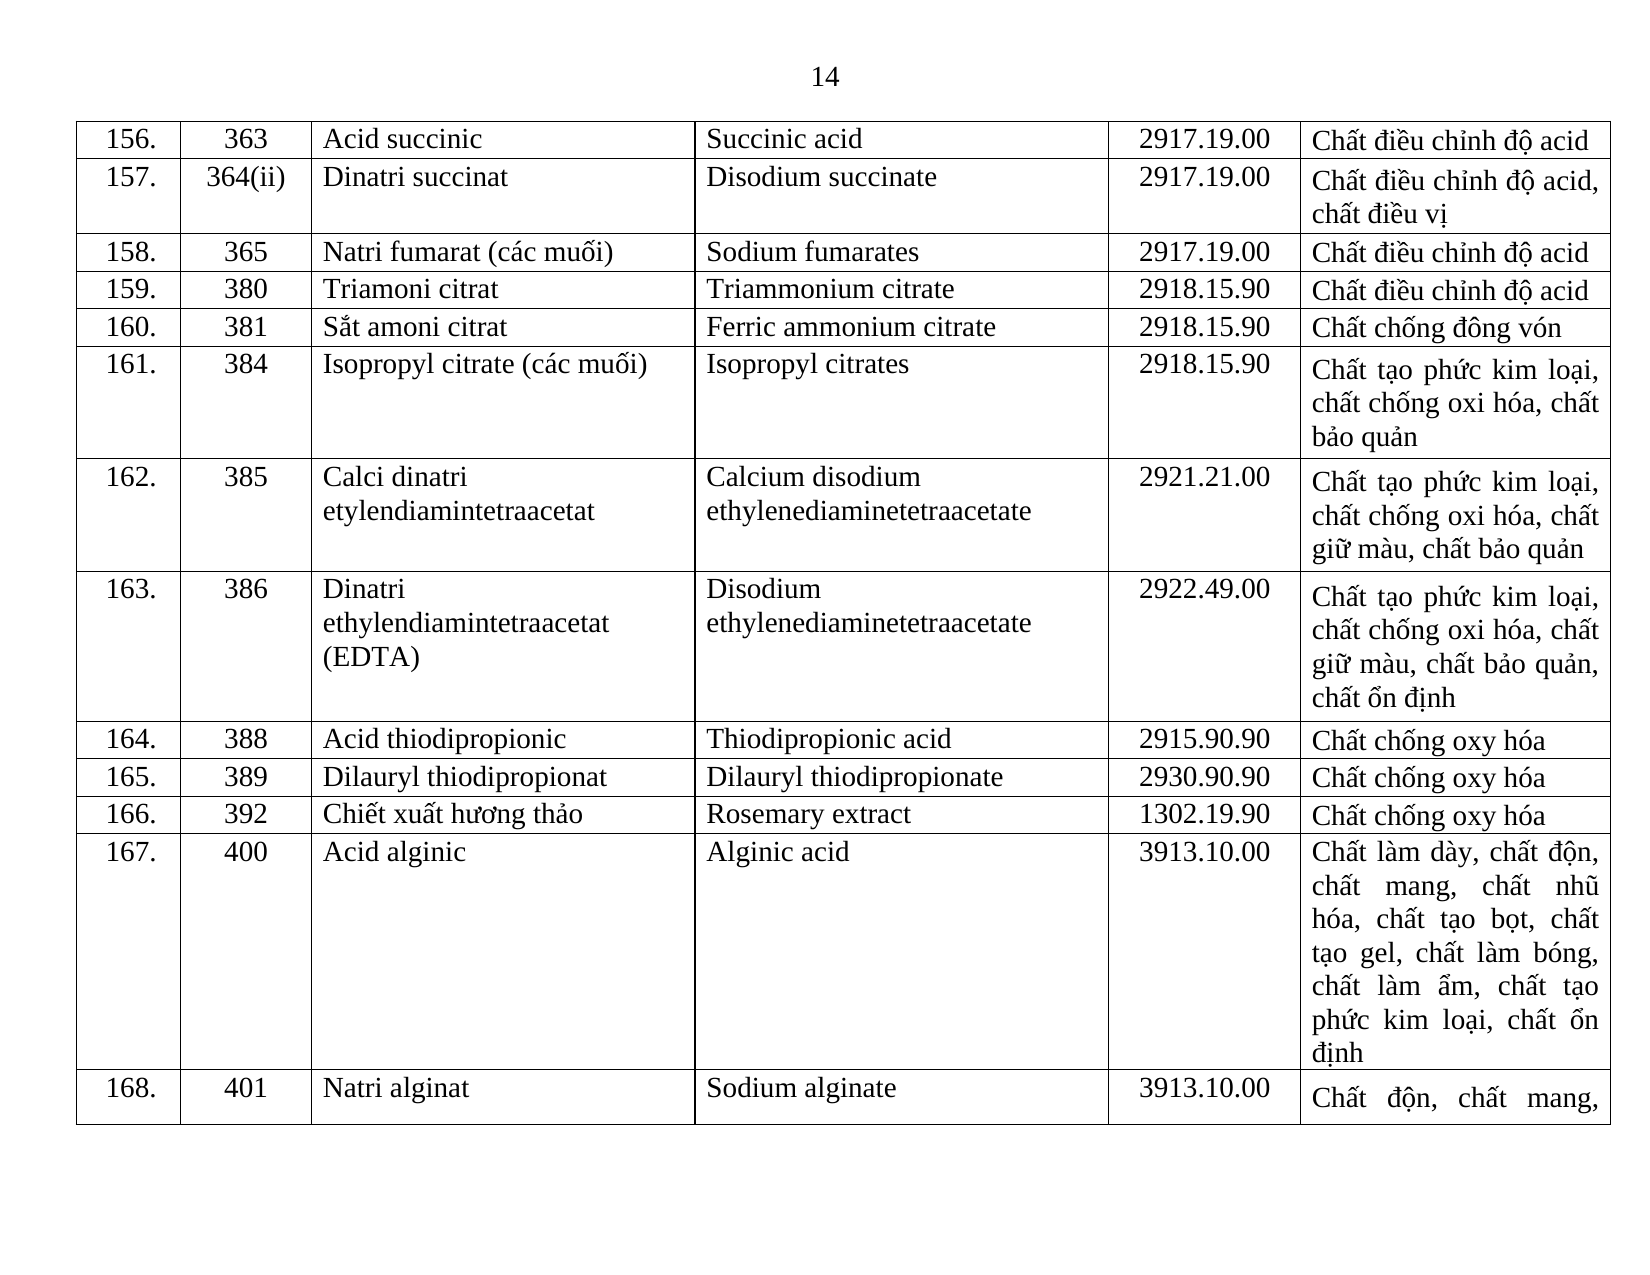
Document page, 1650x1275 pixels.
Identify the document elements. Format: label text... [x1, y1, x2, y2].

table_cell Chất điều chỉnh độ acid [1301, 272, 1610, 308]
table_cell 365 [181, 234, 311, 271]
table_cell 2918.15.90 [1109, 309, 1300, 346]
table_cell 1302.19.90 [1109, 797, 1300, 833]
table_cell 364(ii) [181, 159, 311, 233]
table_cell Dilauryl thiodipropionat [312, 759, 694, 796]
table_cell Natri alginat [312, 1070, 694, 1124]
table_cell Dilauryl thiodipropionate [696, 759, 1108, 796]
table_cell Calci dinatri etylendiamintetraacetat [312, 459, 694, 571]
table_cell Acid alginic [312, 834, 694, 1069]
table_cell 3913.10.00 [1109, 1070, 1300, 1124]
table_cell 3913.10.00 [1109, 834, 1300, 1069]
table_cell Calcium disodium ethylenediaminetetraacetate [696, 459, 1108, 571]
table_cell [77, 272, 180, 308]
table_cell 380 [181, 272, 311, 308]
table_cell 385 [181, 459, 311, 571]
table_cell Dinatri succinat [312, 159, 694, 233]
table_cell 2918.15.90 [1109, 272, 1300, 308]
table_cell 2930.90.90 [1109, 759, 1300, 796]
table_cell Alginic acid [696, 834, 1108, 1069]
table_cell [77, 1070, 180, 1124]
table_cell [77, 759, 180, 796]
table_cell Chất tạo phức kim loại, chất chống oxi hóa, chất bảo quản [1301, 347, 1610, 458]
table_cell Dinatri ethylendiamintetraacetat (EDTA) [312, 572, 694, 721]
table_cell 2918.15.90 [1109, 347, 1300, 458]
table_cell Chất chống oxy hóa [1301, 797, 1610, 833]
table_cell Sắt amoni citrat [312, 309, 694, 346]
table_cell Chất chống đông vón [1301, 309, 1610, 346]
table_cell [77, 722, 180, 758]
table_cell 388 [181, 722, 311, 758]
table_cell Acid succinic [312, 122, 694, 158]
table_cell Rosemary extract [696, 797, 1108, 833]
table_cell 401 [181, 1070, 311, 1124]
table_cell 2921.21.00 [1109, 459, 1300, 571]
table_cell [77, 459, 180, 571]
table_cell Sodium alginate [696, 1070, 1108, 1124]
table_cell 2922.49.00 [1109, 572, 1300, 721]
table_cell Chất chống oxy hóa [1301, 759, 1610, 796]
table_cell Succinic acid [696, 122, 1108, 158]
table_cell Disodium succinate [696, 159, 1108, 233]
table_cell 389 [181, 759, 311, 796]
table_cell 384 [181, 347, 311, 458]
table_cell Chất điều chỉnh độ acid, chất điều vị [1301, 159, 1610, 233]
table_cell 2915.90.90 [1109, 722, 1300, 758]
table_cell Triamoni citrat [312, 272, 694, 308]
table_cell [77, 797, 180, 833]
table_cell [77, 159, 180, 233]
table_cell Triammonium citrate [696, 272, 1108, 308]
table_cell Acid thiodipropionic [312, 722, 694, 758]
table_cell Natri fumarat (các muối) [312, 234, 694, 271]
table_cell Chiết xuất hương thảo [312, 797, 694, 833]
table_cell [77, 572, 180, 721]
table_cell [77, 122, 180, 158]
table_cell 363 [181, 122, 311, 158]
table_cell Thiodipropionic acid [696, 722, 1108, 758]
table_cell [77, 309, 180, 346]
table_cell Chất chống oxy hóa [1301, 722, 1610, 758]
table_cell Chất điều chỉnh độ acid [1301, 234, 1610, 271]
table_cell Sodium fumarates [696, 234, 1108, 271]
table_cell Chất tạo phức kim loại, chất chống oxi hóa, chất giữ màu, chất bảo quản [1301, 459, 1610, 571]
table_cell 2917.19.00 [1109, 159, 1300, 233]
table_cell 392 [181, 797, 311, 833]
table_cell 2917.19.00 [1109, 234, 1300, 271]
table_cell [1301, 122, 1610, 158]
table_cell 400 [181, 834, 311, 1069]
table_cell 2917.19.00 [1109, 122, 1300, 158]
table_cell Isopropyl citrate (các muối) [312, 347, 694, 458]
table_cell 386 [181, 572, 311, 721]
table_cell Chất tạo phức kim loại, chất chống oxi hóa, chất giữ màu, chất bảo quản, chất ổn định [1301, 572, 1610, 721]
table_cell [1301, 1070, 1610, 1124]
table_cell 381 [181, 309, 311, 346]
table_cell Ferric ammonium citrate [696, 309, 1108, 346]
table_cell [77, 834, 180, 1069]
table_cell [77, 234, 180, 271]
table_cell [77, 347, 180, 458]
table_cell Chất làm dày, chất độn, chất mang, chất nhũ hóa, chất tạo bọt, chất tạo gel, chất làm bóng, chất làm ẩm, chất tạo phức kim loại, chất ổn định [1301, 834, 1610, 1069]
table_cell Disodium ethylenediaminetetraacetate [696, 572, 1108, 721]
table_cell Isopropyl citrates [696, 347, 1108, 458]
